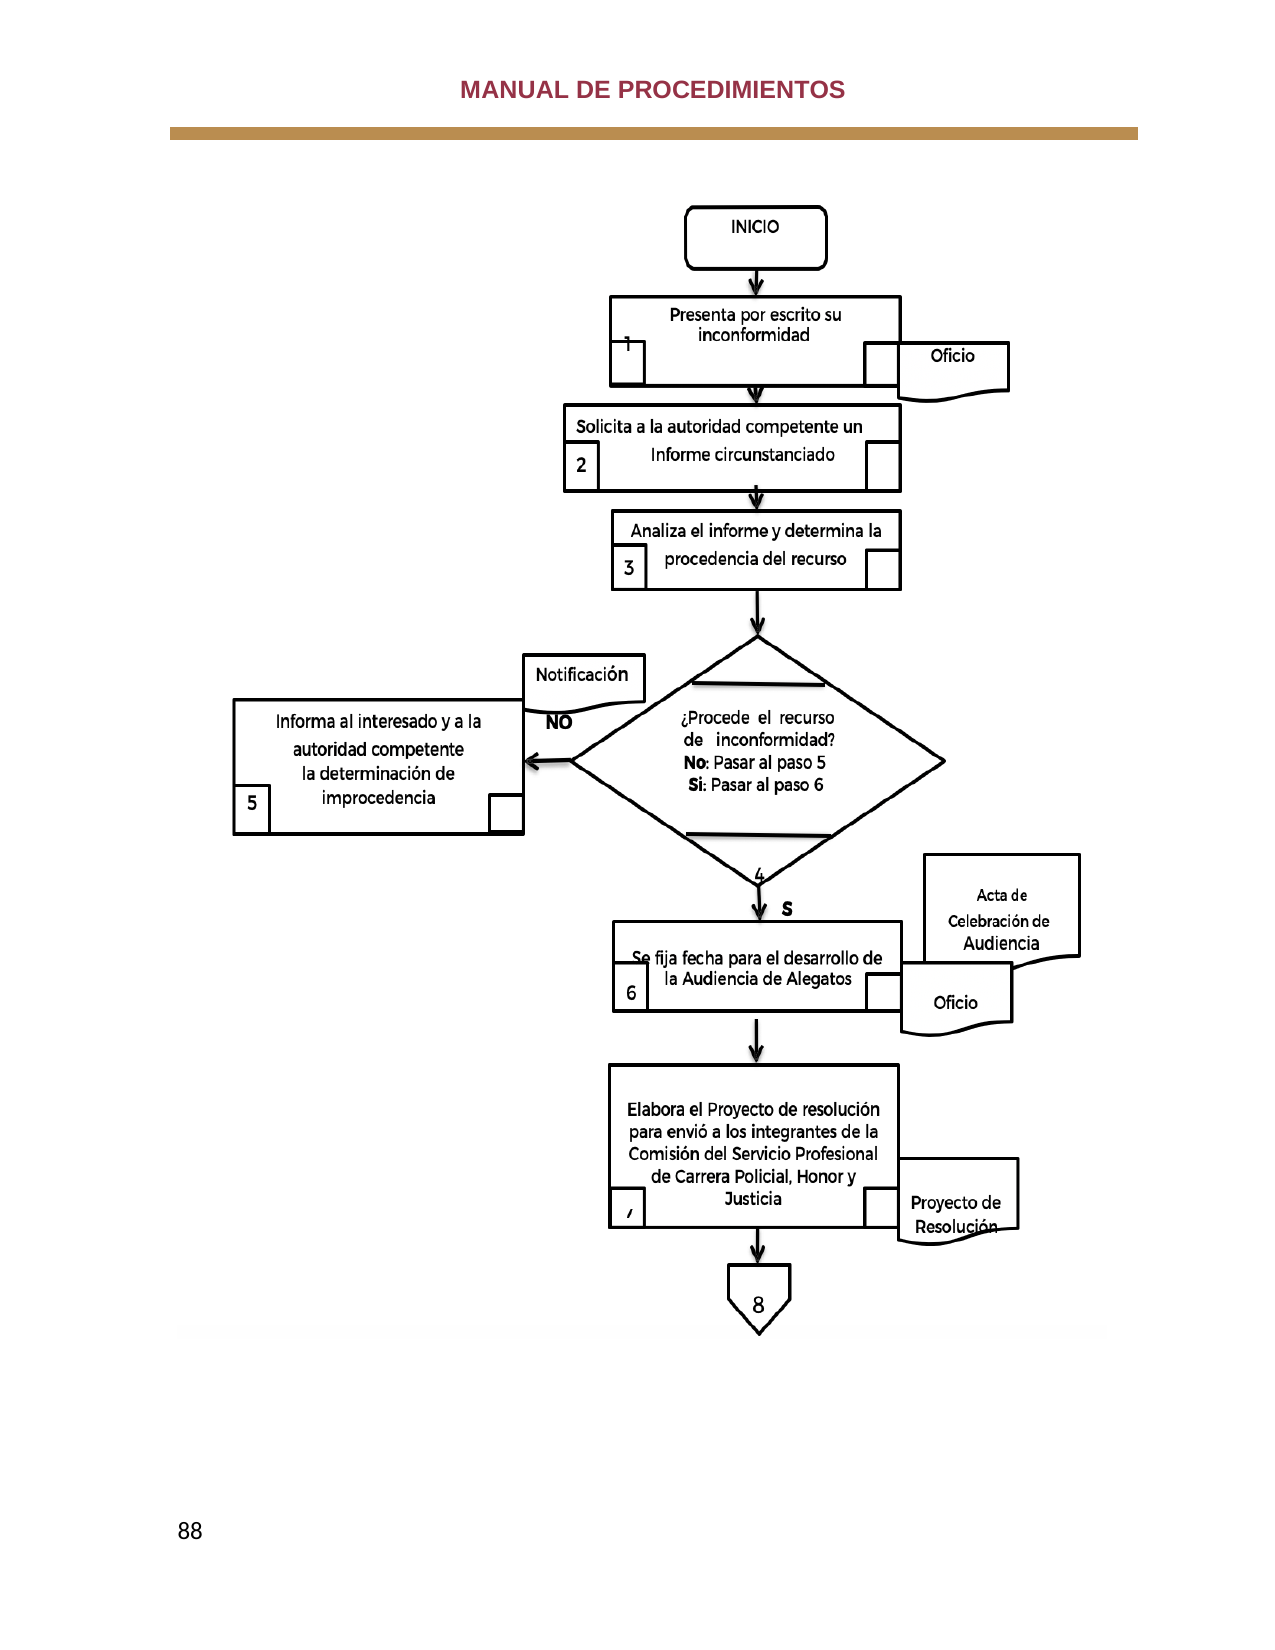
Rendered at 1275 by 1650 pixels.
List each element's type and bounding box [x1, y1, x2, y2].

picture [177, 188, 1108, 1339]
